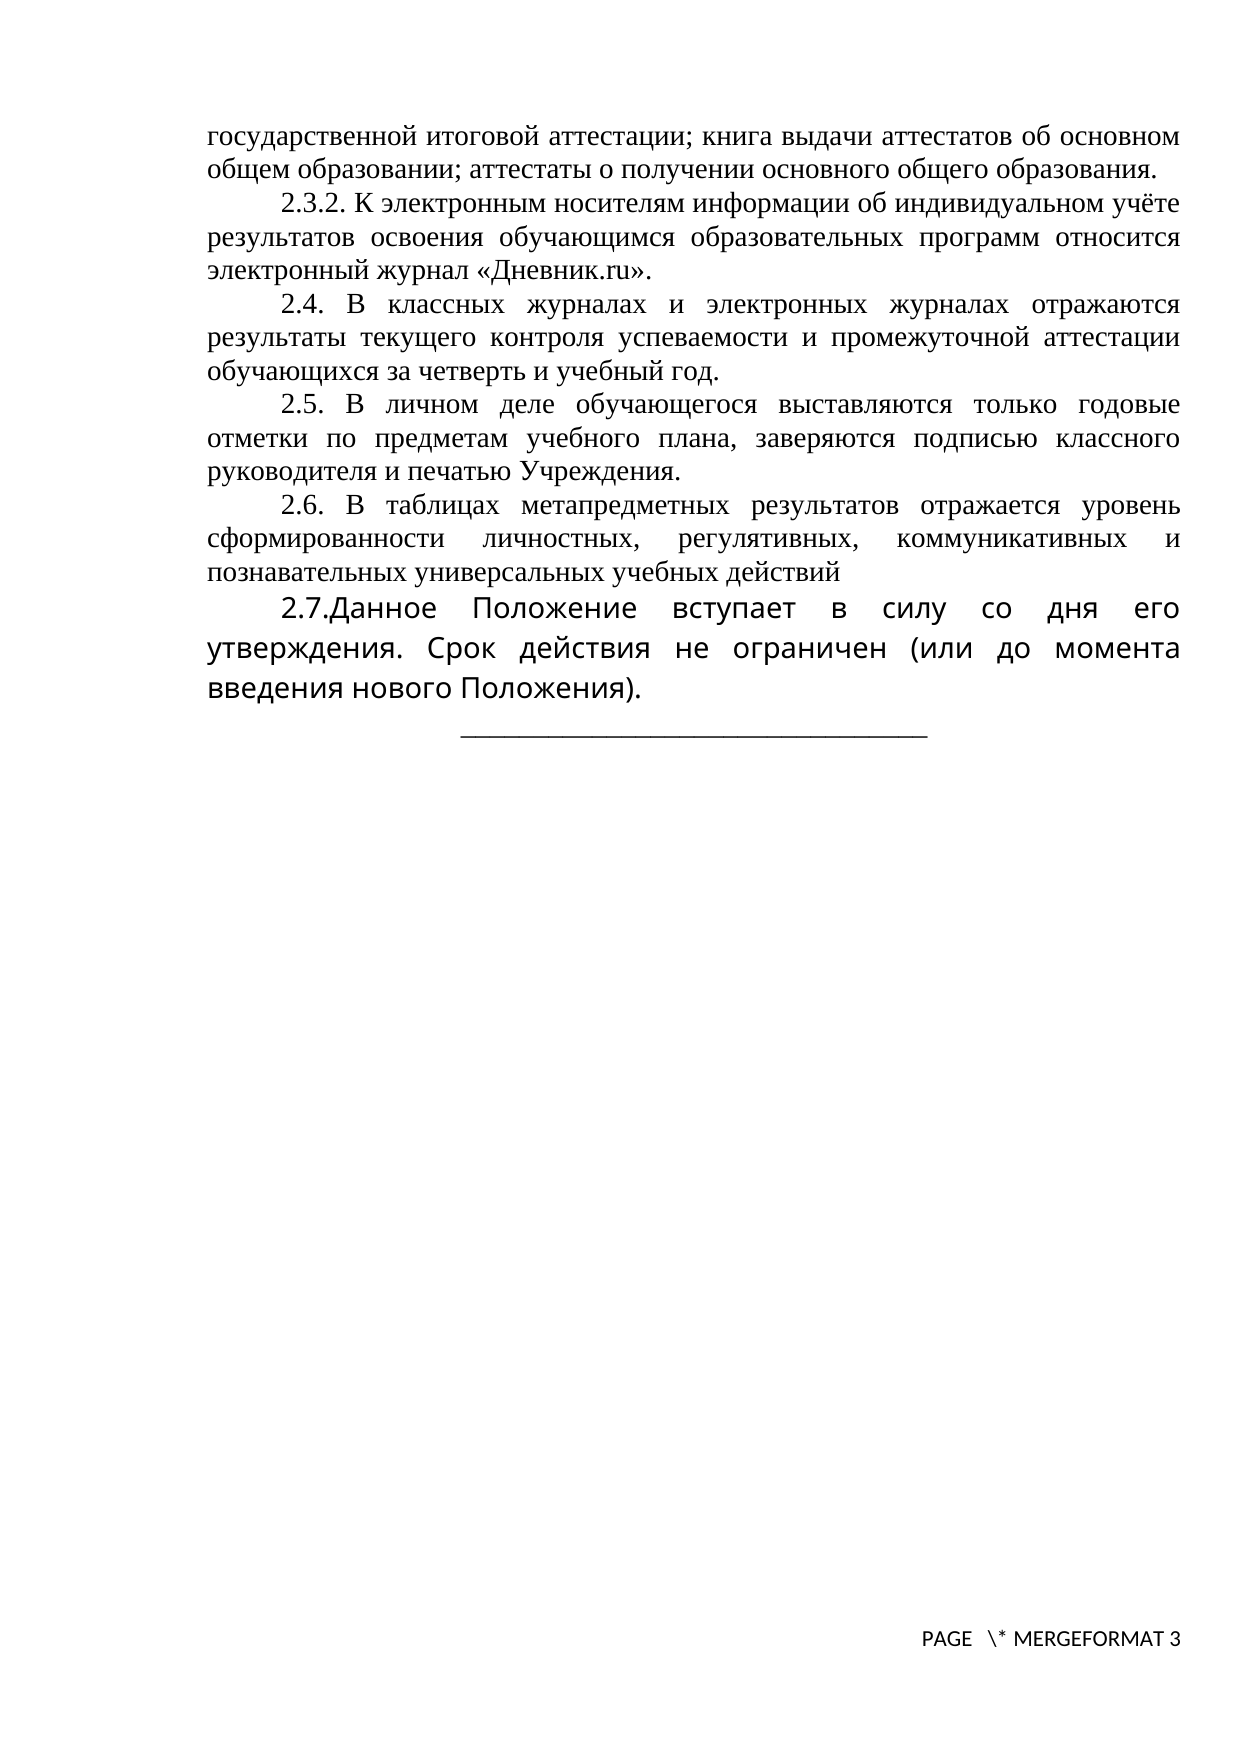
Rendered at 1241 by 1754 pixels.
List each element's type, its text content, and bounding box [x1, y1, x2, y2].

text 2.5. В личном деле обучающегося выставляются только годовые отметки по предметам учебного плана, заверяются подписью классного руководителя и печатью Учреждения. [207, 386, 1181, 487]
text 2.7.Данное Положение вступает в силу со дня его утверждения. Срок действия не ограничен (или до момента введения нового Положения). [207, 588, 1181, 707]
text 2.6. В таблицах метапредметных результатов отражается уровень сформированности личностных, регулятивных, коммуникативных и познавательных универсальных учебных действий [207, 487, 1181, 588]
text 2.3.2. К электронным носителям информации об индивидуальном учёте результатов освоения обучающимся образовательных программ относится электронный журнал «Дневник.ru». [207, 185, 1181, 286]
text ________________________________ [207, 707, 1181, 740]
text 2.4. В классных журналах и электронных журналах отражаются результаты текущего контроля успеваемости и промежуточной аттестации обучающихся за четверть и учебный год. [207, 286, 1181, 386]
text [207, 118, 1181, 185]
